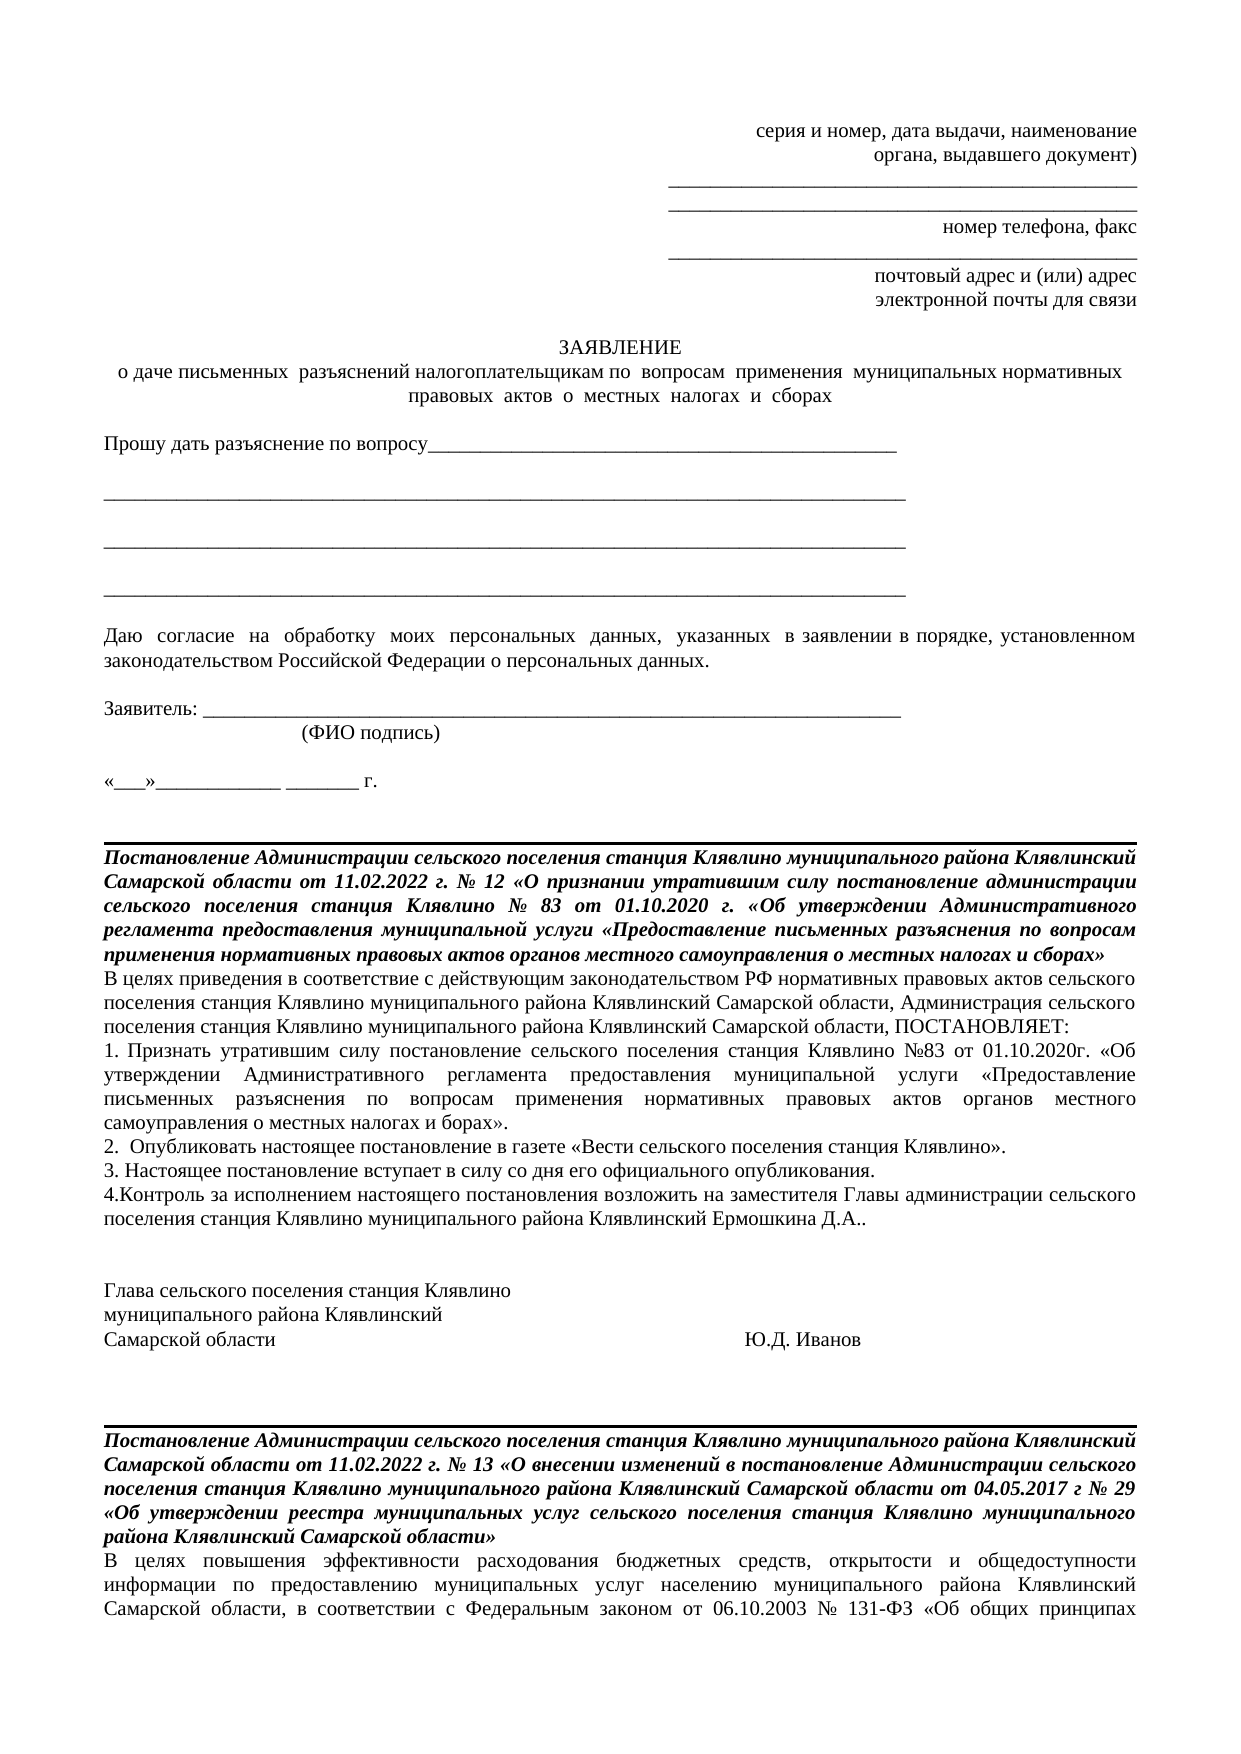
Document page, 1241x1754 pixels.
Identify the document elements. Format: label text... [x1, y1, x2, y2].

text 3. Настоящее постановление вступает в силу со дня его официального опубликования. [103, 1158, 1137, 1182]
text Постановление Администрации сельского поселения станция Клявлино муниципального района Клявлинский Самарской области от 11.02.2022 г. № 12 «О признании утратившим силу постановление администрации сельского поселения станция Клявлино № 83 от 01.10.2020 г. «Об утверждении Административного регламента предоставления муниципальной услуги «Предоставление письменных разъяснения по вопросам применения нормативных правовых актов органов местного самоуправления о местных налогах и сборах» [103, 845, 1137, 966]
text номер телефона, факс [103, 214, 1137, 238]
text 4.Контроль за исполнением настоящего постановления возложить на заместителя Главы администрации сельского поселения станция Клявлино муниципального района Клявлинский Ермошкина Д.А.. [103, 1182, 1137, 1230]
text _____________________________________________________________________________ [103, 527, 1137, 551]
text _____________________________________________ [103, 238, 1137, 262]
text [103, 166, 1137, 190]
text Постановление Администрации сельского поселения станция Клявлино муниципального района Клявлинский Самарской области от 11.02.2022 г. № 13 «О внесении изменений в постановление Администрации сельского поселения станция Клявлино муниципального района Клявлинский Самарской области от 04.05.2017 г № 29 «Об утверждении реестра муниципальных услуг сельского поселения станция Клявлино муниципального района Клявлинский Самарской области» [103, 1428, 1137, 1548]
text органа, выдавшего документ) [103, 142, 1137, 166]
text 2. Опубликовать настоящее постановление в газете «Вести сельского поселения станция Клявлино». [103, 1134, 1137, 1158]
text _____________________________________________________________________________ [103, 479, 1137, 503]
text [103, 190, 1137, 214]
text о даче письменных разъяснений налогоплательщикам по вопросам применения муниципальных нормативных правовых актов о местных налогах и сборах [103, 359, 1137, 407]
text Прошу дать разъяснение по вопросу_____________________________________________ [103, 431, 1137, 455]
text (ФИО подпись) [103, 720, 1137, 744]
text почтовый адрес и (или) адрес [103, 262, 1137, 287]
text серия и номер, дата выдачи, наименование [103, 118, 1137, 142]
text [103, 1548, 1137, 1620]
text В целях приведения в соответствие с действующим законодательством РФ нормативных правовых актов сельского поселения станция Клявлино муниципального района Клявлинский Самарской области, Администрация сельского поселения станция Клявлино муниципального района Клявлинский Самарской области, ПОСТАНОВЛЯЕТ: [103, 966, 1137, 1038]
text Заявитель: ___________________________________________________________________ [103, 696, 1137, 720]
text _____________________________________________________________________________ [103, 575, 1137, 599]
text «___»____________ _______ г. [103, 768, 1137, 792]
text Самарской области Ю.Д. Иванов [103, 1326, 1137, 1351]
text ЗАЯВЛЕНИЕ [103, 335, 1137, 359]
text Даю согласие на обработку моих персональных данных, указанных в заявлении в порядке, установленном законодательством Российской Федерации о персональных данных. [103, 623, 1137, 672]
text муниципального района Клявлинский [103, 1302, 1137, 1326]
text 1. Признать утратившим силу постановление сельского поселения станция Клявлино №83 от 01.10.2020г. «Об утверждении Административного регламента предоставления муниципальной услуги «Предоставление письменных разъяснения по вопросам применения нормативных правовых актов органов местного самоуправления о местных налогах и борах». [103, 1038, 1137, 1134]
text электронной почты для связи [103, 287, 1137, 311]
text Глава сельского поселения станция Клявлино [103, 1278, 1137, 1302]
